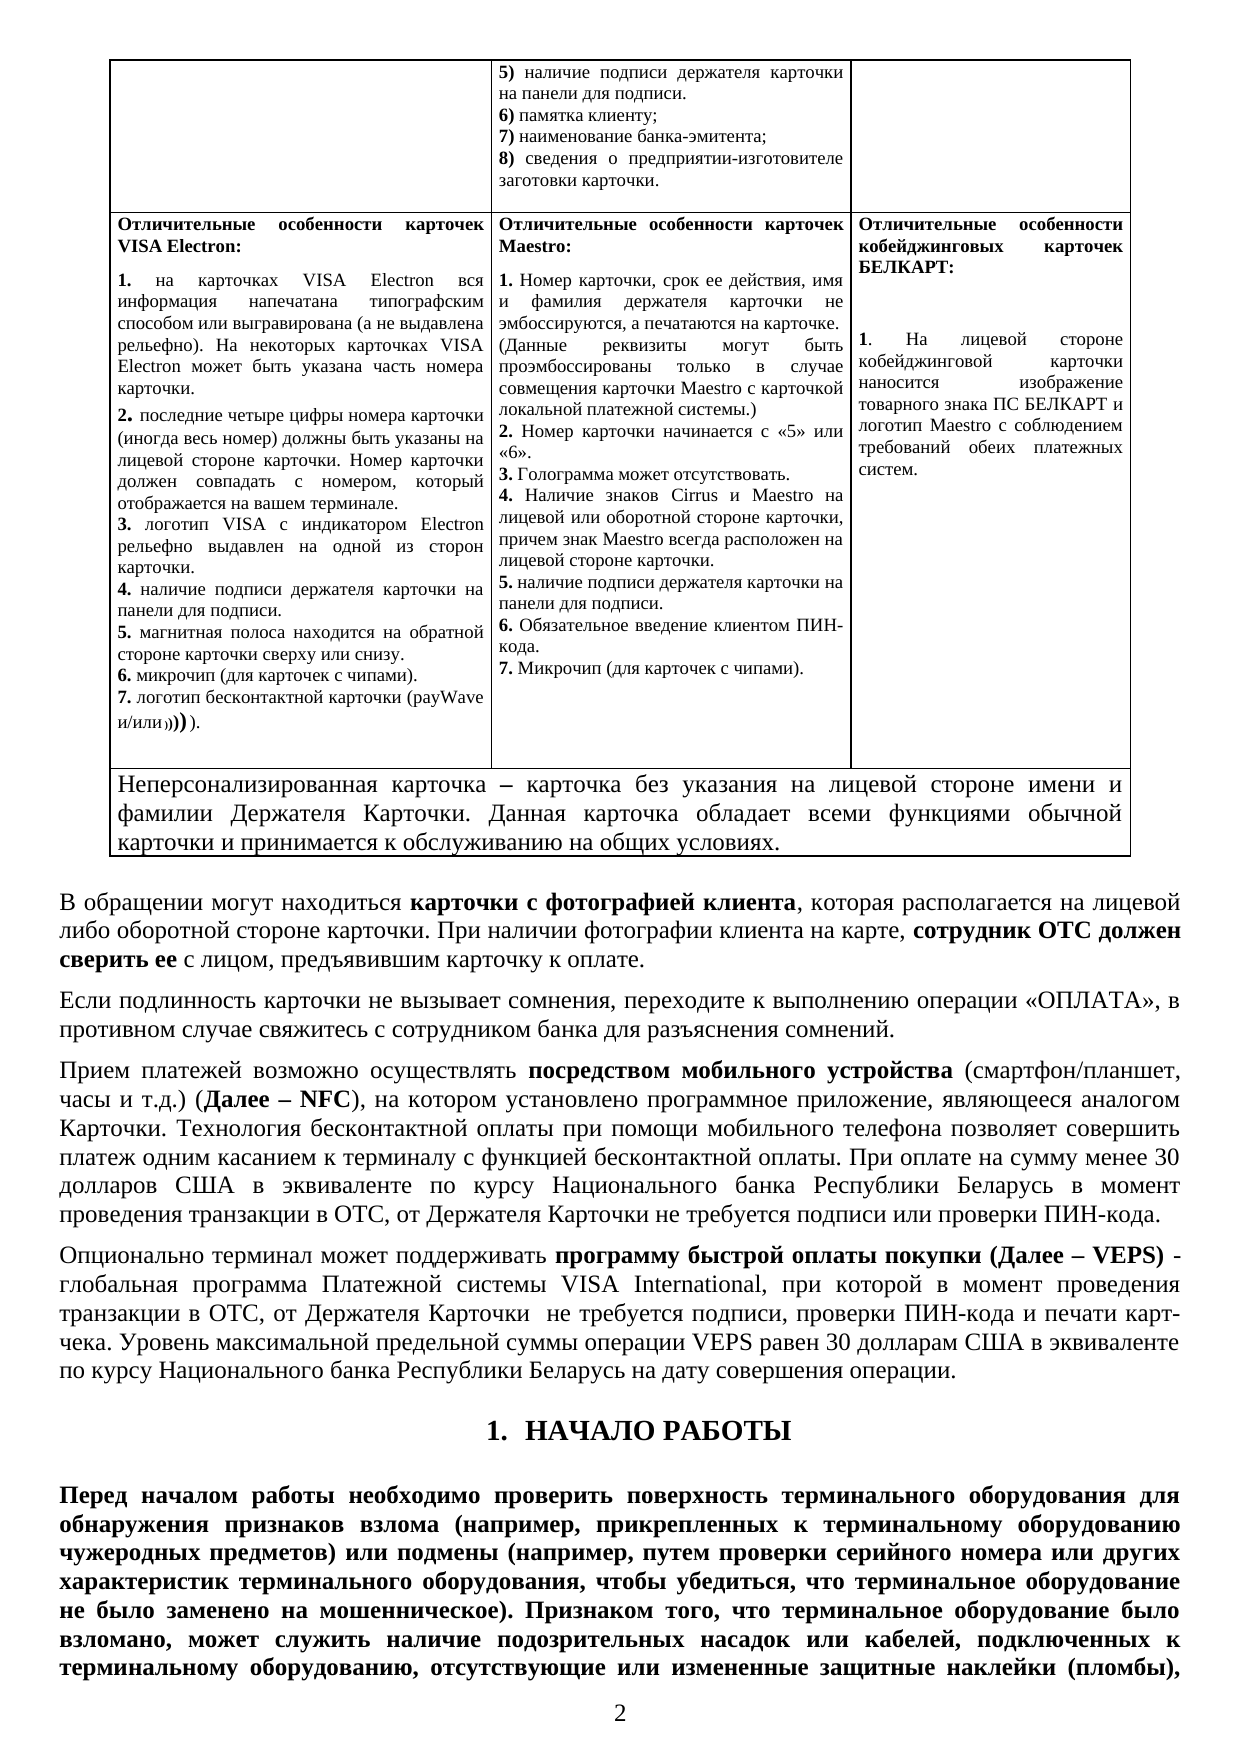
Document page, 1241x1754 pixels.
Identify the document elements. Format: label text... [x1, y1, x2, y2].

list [59, 1480, 1181, 1681]
text Если подлинность карточки не вызывает сомнения, переходите к выполнению операции «ОПЛАТА», в противном случае свяжитесь с сотрудником банка для разъяснения сомнений. [59, 985, 1181, 1043]
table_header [852, 61, 1130, 212]
table_cell Неперсонализированная карточка – карточка без указания на лицевой стороне имени и фамилии Держателя Карточки. Данная карточка обладает всеми функциями обычной карточки и принимается к обслуживанию на общих условиях. [111, 769, 1130, 855]
text Опционально терминал может поддерживать программу быстрой оплаты покупки (Далее – VEPS) - глобальная программа Платежной системы VISA International, при которой в момент проведения транзакции в ОТС, от Держателя Карточки не требуется подписи, проверки ПИН-кода и печати карт-чека. Уровень максимальной предельной суммы операции VEPS равен 30 долларам США в эквиваленте по курсу Национального банка Республики Беларусь на дату совершения операции. [59, 1240, 1181, 1384]
table_cell Отличительные особенности карточек VISA Electron: 1. на карточках VISA Electron вся информация напечатана типографским способом или выгравирована (а не выдавлена рельефно). На некоторых карточках VISA Electron может быть указана часть номера карточки. 2. последние четыре цифры номера карточки (иногда весь номер) должны быть указаны на лицевой стороне карточки. Номер карточки должен совпадать с номером, который отображается на вашем терминале. 3. логотип VISA с индикатором Electron рельефно выдавлен на одной из сторон карточки. 4. наличие подписи держателя карточки на панели для подписи. 5. магнитная полоса находится на обратной стороне карточки сверху или снизу. 6. микрочип (для карточек с чипами). 7. логотип бесконтактной карточки (payWave и/или )))) ). [111, 213, 491, 768]
list НАЧАЛО РАБОТЫ [96, 1413, 1181, 1446]
table_cell Отличительные особенности кобейджинговых карточек БЕЛКАРТ: 1. На лицевой стороне кобейджинговой карточки наносится изображение товарного знака ПС БЕЛКАРТ и логотип Maestro с соблюдением требований обеих платежных систем. [852, 213, 1130, 768]
text В обращении могут находиться карточки с фотографией клиента, которая располагается на лицевой либо оборотной стороне карточки. При наличии фотографии клиента на карте, сотрудник ОТС должен сверить ее с лицом, предъявившим карточку к оплате. [59, 887, 1181, 973]
text Прием платежей возможно осуществлять посредством мобильного устройства (смартфон/планшет, часы и т.д.) (Далее – NFC), на котором установлено программное приложение, являющееся аналогом Карточки. Технология бесконтактной оплаты при помощи мобильного телефона позволяет совершить платеж одним касанием к терминалу с функцией бесконтактной оплаты. При оплате на сумму менее 30 долларов США в эквиваленте по курсу Национального банка Республики Беларусь в момент проведения транзакции в ОТС, от Держателя Карточки не требуется подписи или проверки ПИН-кода. [59, 1055, 1181, 1228]
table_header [492, 61, 850, 212]
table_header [111, 61, 491, 212]
table_cell Отличительные особенности карточек Maestro: 1. Номер карточки, срок ее действия, имя и фамилия держателя карточки не эмбоссируются, а печатаются на карточке. (Данные реквизиты могут быть проэмбоссированы только в случае совмещения карточки Maestro с карточкой локальной платежной системы.) 2. Номер карточки начинается с «5» или «6». 3. Голограмма может отсутствовать. 4. Наличие знаков Cirrus и Maestro на лицевой или оборотной стороне карточки, причем знак Maestro всегда расположен на лицевой стороне карточки. 5. наличие подписи держателя карточки на панели для подписи. 6. Обязательное введение клиентом ПИН-кода. 7. Микрочип (для карточек с чипами). [492, 213, 850, 768]
